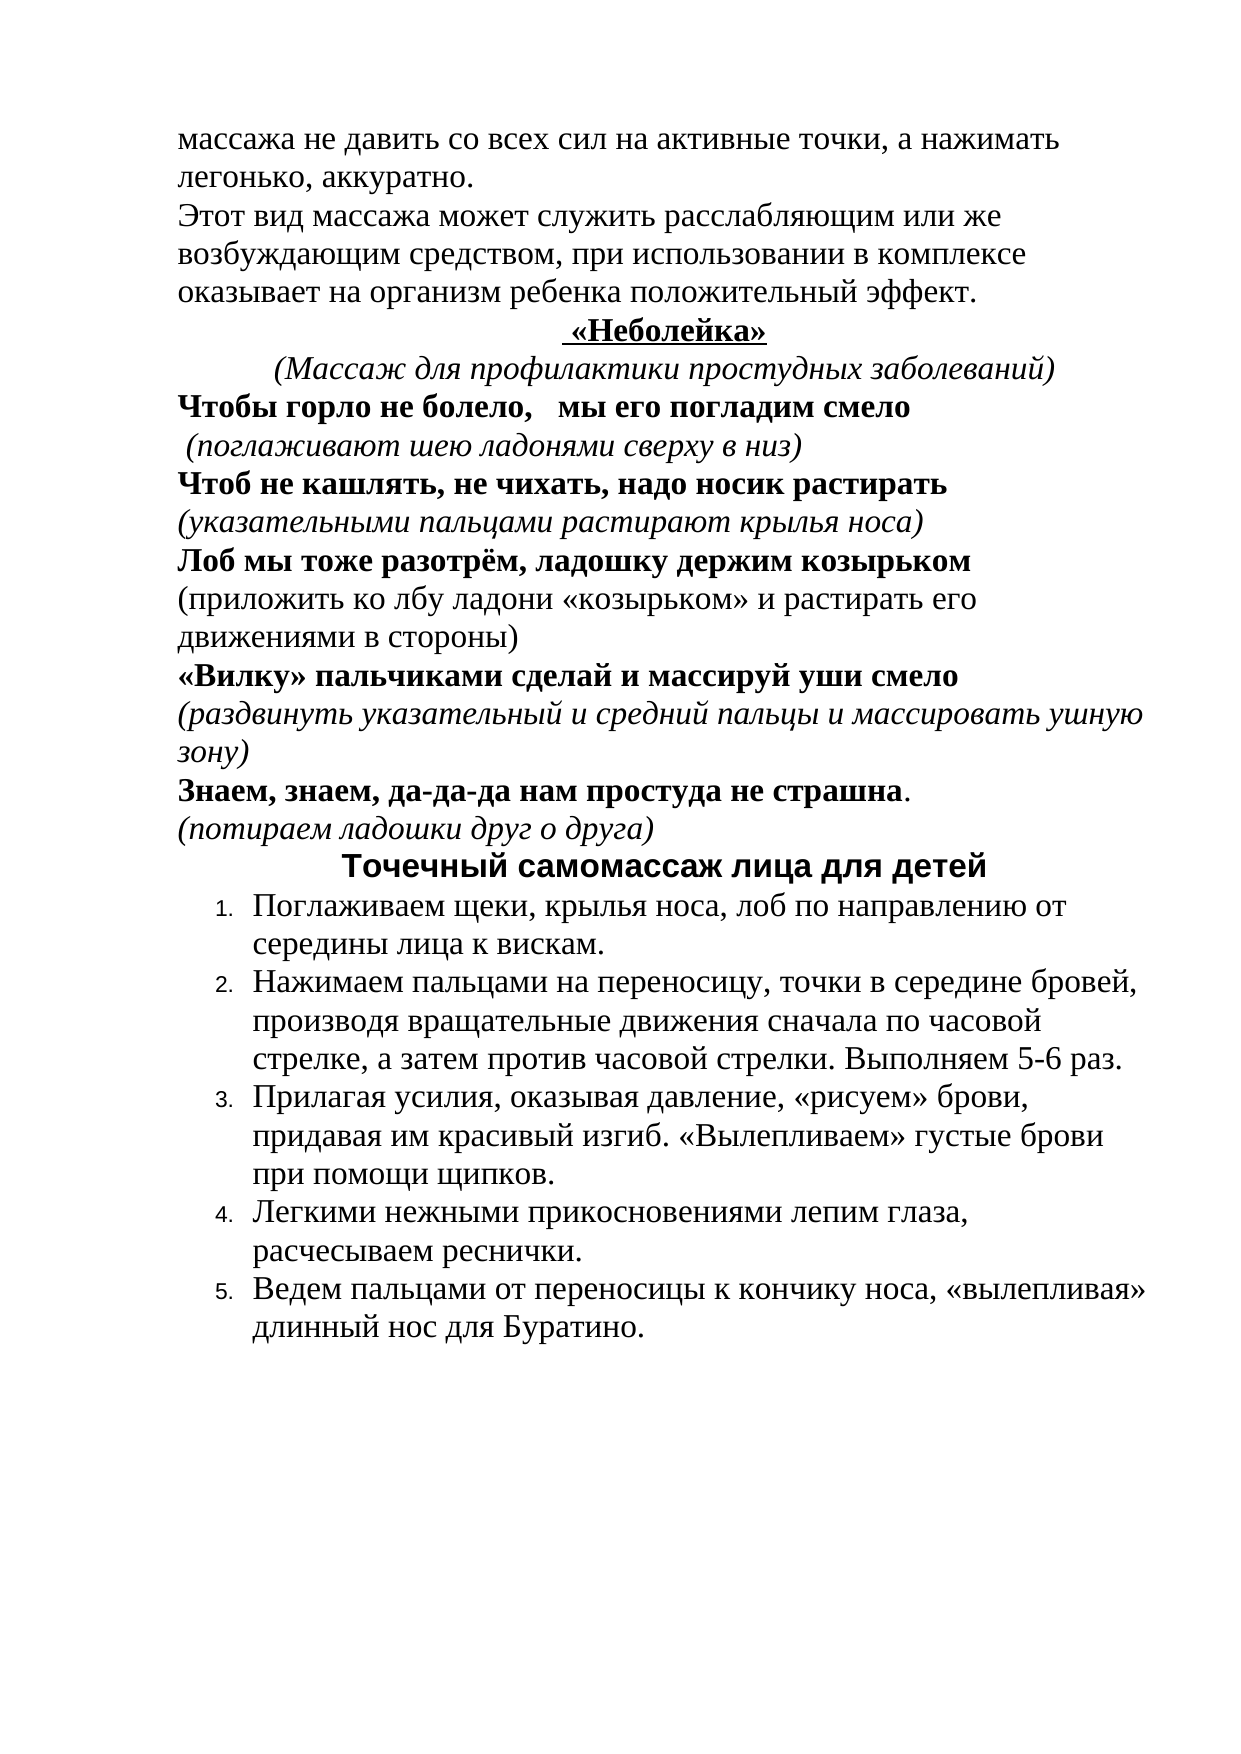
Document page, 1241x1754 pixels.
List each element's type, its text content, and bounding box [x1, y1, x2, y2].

text (поглаживают шею ладонями сверху в низ) [177, 425, 1152, 463]
text Этот вид массажа может служить расслабляющим или же возбуждающим средством, при использовании в комплексе оказывает на организм ребенка положительный эффект. [177, 195, 1152, 310]
text «Вилку» пальчиками сделай и массируй уши смело [177, 655, 1152, 693]
text Чтоб не кашлять, не чихать, надо носик растирать [177, 463, 1152, 501]
text Лоб мы тоже разотрём, ладошку держим козырьком [177, 540, 1152, 578]
list Нажимаем пальцами на переносицу, точки в середине бровей, производя вращательные движения сначала по часовой стрелке, а затем против часовой стрелки. Выполняем 5-6 раз. [215, 962, 1152, 1077]
text Знаем, знаем, да-да-да нам простуда не страшна. [177, 770, 1152, 808]
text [177, 118, 1152, 195]
text (Массаж для профилактики простудных заболеваний) [177, 348, 1152, 386]
list Прилагая усилия, оказывая давление, «рисуем» брови, придавая им красивый изгиб. «Вылепливаем» густые брови при помощи щипков. [215, 1077, 1152, 1192]
list Легкими нежными прикосновениями лепим глаза, расчесываем реснички. [215, 1192, 1152, 1268]
text «Неболейка» [177, 310, 1152, 348]
text (приложить ко лбу ладони «козырьком» и растирать его движениями в стороны) [177, 578, 1152, 655]
text Точечный самомассаж лица для детей [177, 846, 1152, 885]
text (указательными пальцами растирают крылья носа) [177, 501, 1152, 540]
text Чтобы горло не болело, мы его погладим смело [177, 386, 1152, 425]
text (потираем ладошки друг о друга) [177, 808, 1152, 846]
text (раздвинуть указательный и средний пальцы и массировать ушную зону) [177, 693, 1152, 770]
list Ведем пальцами от переносицы к кончику носа, «вылепливая» длинный нос для Буратино. [215, 1268, 1152, 1345]
list Поглаживаем щеки, крылья носа, лоб по направлению от середины лица к вискам. [215, 885, 1152, 962]
